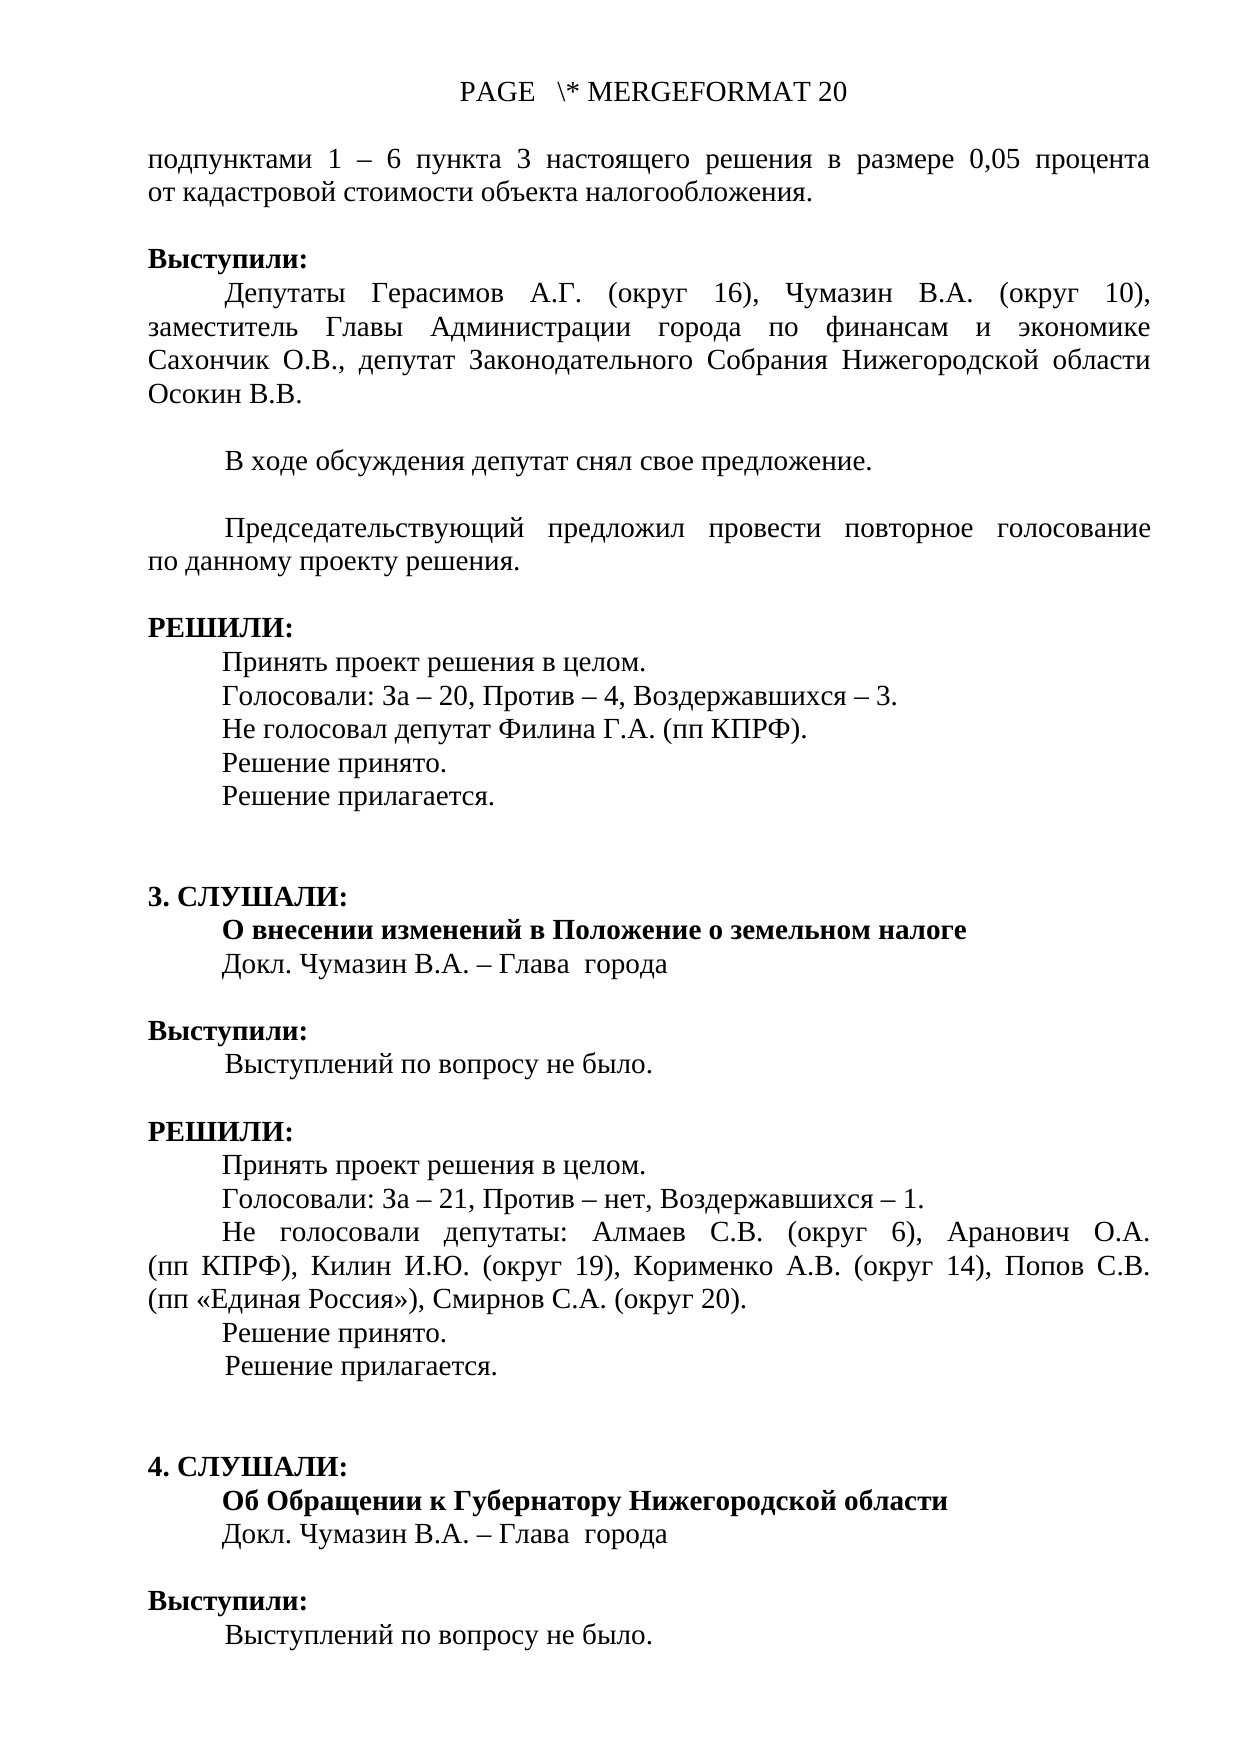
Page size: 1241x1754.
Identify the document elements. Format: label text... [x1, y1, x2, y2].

text Принять проект решения в целом. [148, 644, 1152, 678]
text Выступлений по вопросу не было. [148, 1617, 1152, 1650]
text Решение прилагается. [148, 778, 1152, 812]
text Принять проект решения в целом. [148, 1147, 1152, 1181]
text Не голосовали депутаты: Алмаев С.В. (округ 6), Аранович О.А. (пп КПРФ), Килин И.Ю. (округ 19), Корименко А.В. (округ 14), Попов С.В. (пп «Единая Россия»), Смирнов С.А. (округ 20). [148, 1214, 1152, 1315]
text Депутаты Герасимов А.Г. (округ 16), Чумазин В.А. (округ 10), заместитель Главы Администрации города по финансам и экономике Сахончик О.В., депутат Законодательного Собрания Нижегородской области Осокин В.В. [148, 275, 1152, 409]
text Выступлений по вопросу не было. [148, 1047, 1152, 1080]
text 4. СЛУШАЛИ: [148, 1449, 1152, 1483]
text Докл. Чумазин В.А. – Глава города [148, 1516, 1152, 1550]
text Докл. Чумазин В.А. – Глава города [148, 946, 1152, 979]
text РЕШИЛИ: [148, 611, 1152, 644]
text Выступили: [148, 1013, 1152, 1047]
text Не голосовал депутат Филина Г.А. (пп КПРФ). [148, 711, 1152, 745]
text Выступили: [148, 242, 1152, 275]
text Председательствующий предложил провести повторное голосование по данному проекту решения. [148, 510, 1152, 577]
text РЕШИЛИ: [148, 1114, 1152, 1147]
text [148, 141, 1152, 208]
text Решение принято. [148, 745, 1152, 778]
text О внесении изменений в Положение о земельном налоге [148, 912, 1152, 946]
text Решение прилагается. [148, 1348, 1152, 1382]
text Решение принято. [148, 1315, 1152, 1348]
text Выступили: [148, 1583, 1152, 1617]
text В ходе обсуждения депутат снял свое предложение. [148, 443, 1152, 476]
text Голосовали: За – 20, Против – 4, Воздержавшихся – 3. [148, 678, 1152, 711]
text Голосовали: За – 21, Против – нет, Воздержавшихся – 1. [148, 1181, 1152, 1214]
text Об Обращении к Губернатору Нижегородской области [148, 1483, 1152, 1516]
text 3. СЛУШАЛИ: [148, 879, 1152, 912]
